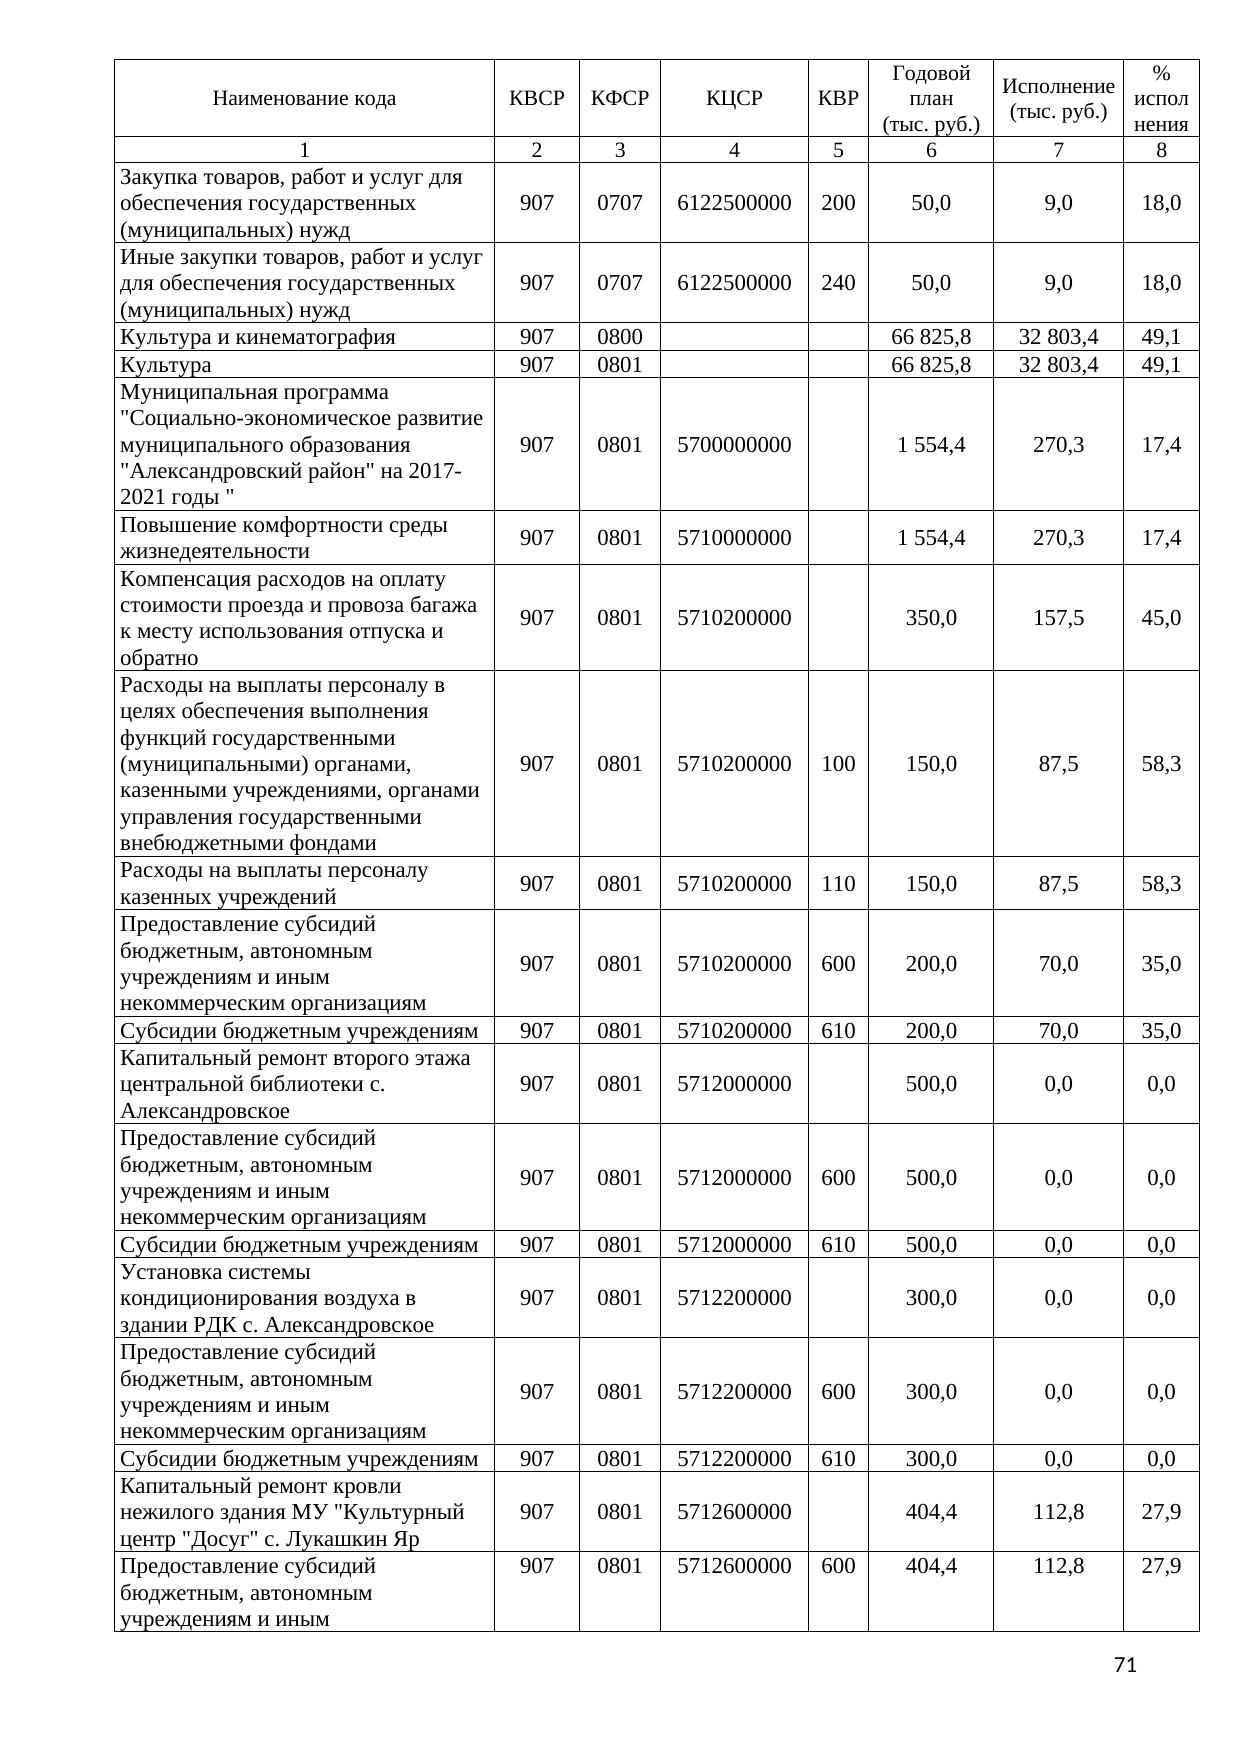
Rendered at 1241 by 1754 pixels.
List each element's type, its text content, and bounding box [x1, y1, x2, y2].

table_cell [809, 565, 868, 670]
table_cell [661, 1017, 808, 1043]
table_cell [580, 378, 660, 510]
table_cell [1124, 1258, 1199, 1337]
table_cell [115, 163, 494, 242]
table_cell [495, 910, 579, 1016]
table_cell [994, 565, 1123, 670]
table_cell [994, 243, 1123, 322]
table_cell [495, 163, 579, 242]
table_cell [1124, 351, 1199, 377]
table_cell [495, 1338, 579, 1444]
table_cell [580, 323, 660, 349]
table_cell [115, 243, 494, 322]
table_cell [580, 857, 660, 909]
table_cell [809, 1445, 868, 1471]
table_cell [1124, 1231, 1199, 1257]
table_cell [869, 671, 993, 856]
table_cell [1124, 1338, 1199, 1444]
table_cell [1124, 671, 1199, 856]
table_cell 5 [809, 137, 868, 162]
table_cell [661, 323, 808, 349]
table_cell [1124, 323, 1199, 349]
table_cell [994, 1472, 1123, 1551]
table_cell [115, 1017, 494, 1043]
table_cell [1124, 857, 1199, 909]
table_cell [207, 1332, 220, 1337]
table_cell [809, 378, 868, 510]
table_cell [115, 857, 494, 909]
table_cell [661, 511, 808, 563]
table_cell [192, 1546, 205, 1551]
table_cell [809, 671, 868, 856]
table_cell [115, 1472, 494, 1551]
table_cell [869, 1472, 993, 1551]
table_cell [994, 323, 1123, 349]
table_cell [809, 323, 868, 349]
table_cell 7 [994, 137, 1123, 162]
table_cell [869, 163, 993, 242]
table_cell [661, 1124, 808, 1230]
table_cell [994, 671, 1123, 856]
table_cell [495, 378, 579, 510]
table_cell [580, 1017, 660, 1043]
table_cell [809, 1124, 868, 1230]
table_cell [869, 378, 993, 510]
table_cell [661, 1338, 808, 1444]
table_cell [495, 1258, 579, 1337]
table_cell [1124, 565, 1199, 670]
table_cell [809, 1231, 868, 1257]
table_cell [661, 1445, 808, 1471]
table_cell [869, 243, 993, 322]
table_header % исполнения [1124, 60, 1199, 136]
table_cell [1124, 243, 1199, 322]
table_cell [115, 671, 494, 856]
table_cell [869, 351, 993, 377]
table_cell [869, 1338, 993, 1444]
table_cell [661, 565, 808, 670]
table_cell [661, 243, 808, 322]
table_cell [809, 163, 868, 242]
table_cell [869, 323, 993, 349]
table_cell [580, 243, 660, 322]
table_header Наименование кода [115, 60, 494, 136]
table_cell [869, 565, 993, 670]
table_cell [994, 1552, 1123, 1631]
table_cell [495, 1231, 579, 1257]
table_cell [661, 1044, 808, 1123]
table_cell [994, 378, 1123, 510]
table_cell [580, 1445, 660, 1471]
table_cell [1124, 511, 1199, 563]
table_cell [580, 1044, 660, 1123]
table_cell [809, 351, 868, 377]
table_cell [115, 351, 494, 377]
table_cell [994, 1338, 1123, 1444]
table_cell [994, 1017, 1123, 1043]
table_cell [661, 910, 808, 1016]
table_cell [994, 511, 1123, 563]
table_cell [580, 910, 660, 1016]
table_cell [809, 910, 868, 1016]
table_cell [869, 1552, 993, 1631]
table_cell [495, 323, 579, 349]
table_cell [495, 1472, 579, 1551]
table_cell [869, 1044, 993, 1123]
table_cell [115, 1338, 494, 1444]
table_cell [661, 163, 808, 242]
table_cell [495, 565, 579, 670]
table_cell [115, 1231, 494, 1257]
table_cell 1 [115, 137, 494, 162]
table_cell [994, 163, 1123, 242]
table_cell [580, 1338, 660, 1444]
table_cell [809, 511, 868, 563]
table_cell 6 [869, 137, 993, 162]
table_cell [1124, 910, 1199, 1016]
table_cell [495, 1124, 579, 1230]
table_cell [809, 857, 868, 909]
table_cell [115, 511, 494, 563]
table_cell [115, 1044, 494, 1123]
table_cell 4 [661, 137, 808, 162]
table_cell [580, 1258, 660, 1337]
table_header КФСР [580, 60, 660, 136]
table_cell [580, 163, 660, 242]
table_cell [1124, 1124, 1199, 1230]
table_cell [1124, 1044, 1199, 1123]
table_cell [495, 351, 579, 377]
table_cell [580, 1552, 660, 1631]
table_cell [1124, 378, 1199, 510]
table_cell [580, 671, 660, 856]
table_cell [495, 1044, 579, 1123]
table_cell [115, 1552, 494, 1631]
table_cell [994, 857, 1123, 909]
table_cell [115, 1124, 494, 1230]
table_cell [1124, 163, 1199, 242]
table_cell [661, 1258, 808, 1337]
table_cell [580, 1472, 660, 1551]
table_cell 8 [1124, 137, 1199, 162]
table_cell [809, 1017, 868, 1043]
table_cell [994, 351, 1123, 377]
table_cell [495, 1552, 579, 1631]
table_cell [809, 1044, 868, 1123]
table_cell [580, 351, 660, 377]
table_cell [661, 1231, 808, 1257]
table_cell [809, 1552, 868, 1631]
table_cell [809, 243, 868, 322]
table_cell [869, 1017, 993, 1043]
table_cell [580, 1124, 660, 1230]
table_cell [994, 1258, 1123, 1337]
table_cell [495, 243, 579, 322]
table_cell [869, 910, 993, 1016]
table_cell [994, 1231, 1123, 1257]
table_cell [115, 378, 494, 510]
table_header Исполнение (тыс. руб.) [994, 60, 1123, 136]
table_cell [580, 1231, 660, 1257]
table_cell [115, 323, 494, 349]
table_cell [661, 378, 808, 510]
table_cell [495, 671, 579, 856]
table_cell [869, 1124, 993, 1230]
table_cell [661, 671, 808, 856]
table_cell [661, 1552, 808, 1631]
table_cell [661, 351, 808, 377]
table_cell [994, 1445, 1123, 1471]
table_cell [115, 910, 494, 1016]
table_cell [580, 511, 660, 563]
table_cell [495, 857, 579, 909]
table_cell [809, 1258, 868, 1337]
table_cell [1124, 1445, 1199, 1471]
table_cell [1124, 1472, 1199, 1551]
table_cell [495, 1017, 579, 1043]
table_header КВСР [495, 60, 579, 136]
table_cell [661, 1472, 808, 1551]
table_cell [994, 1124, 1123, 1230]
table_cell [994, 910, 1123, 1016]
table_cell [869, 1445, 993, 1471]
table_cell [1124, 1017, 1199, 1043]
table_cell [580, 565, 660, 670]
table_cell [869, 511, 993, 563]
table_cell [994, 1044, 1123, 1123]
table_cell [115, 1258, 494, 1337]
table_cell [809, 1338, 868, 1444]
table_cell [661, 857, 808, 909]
table_cell 2 [495, 137, 579, 162]
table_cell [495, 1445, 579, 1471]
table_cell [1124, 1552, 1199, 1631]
table_header КВР [809, 60, 868, 136]
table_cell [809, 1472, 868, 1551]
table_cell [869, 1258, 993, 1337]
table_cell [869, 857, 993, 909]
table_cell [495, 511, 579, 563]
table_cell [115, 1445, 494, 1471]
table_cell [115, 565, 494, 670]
table_cell 3 [580, 137, 660, 162]
table_header КЦСР [661, 60, 808, 136]
table_header Годовой план (тыс. руб.) [869, 60, 993, 136]
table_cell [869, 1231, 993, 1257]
